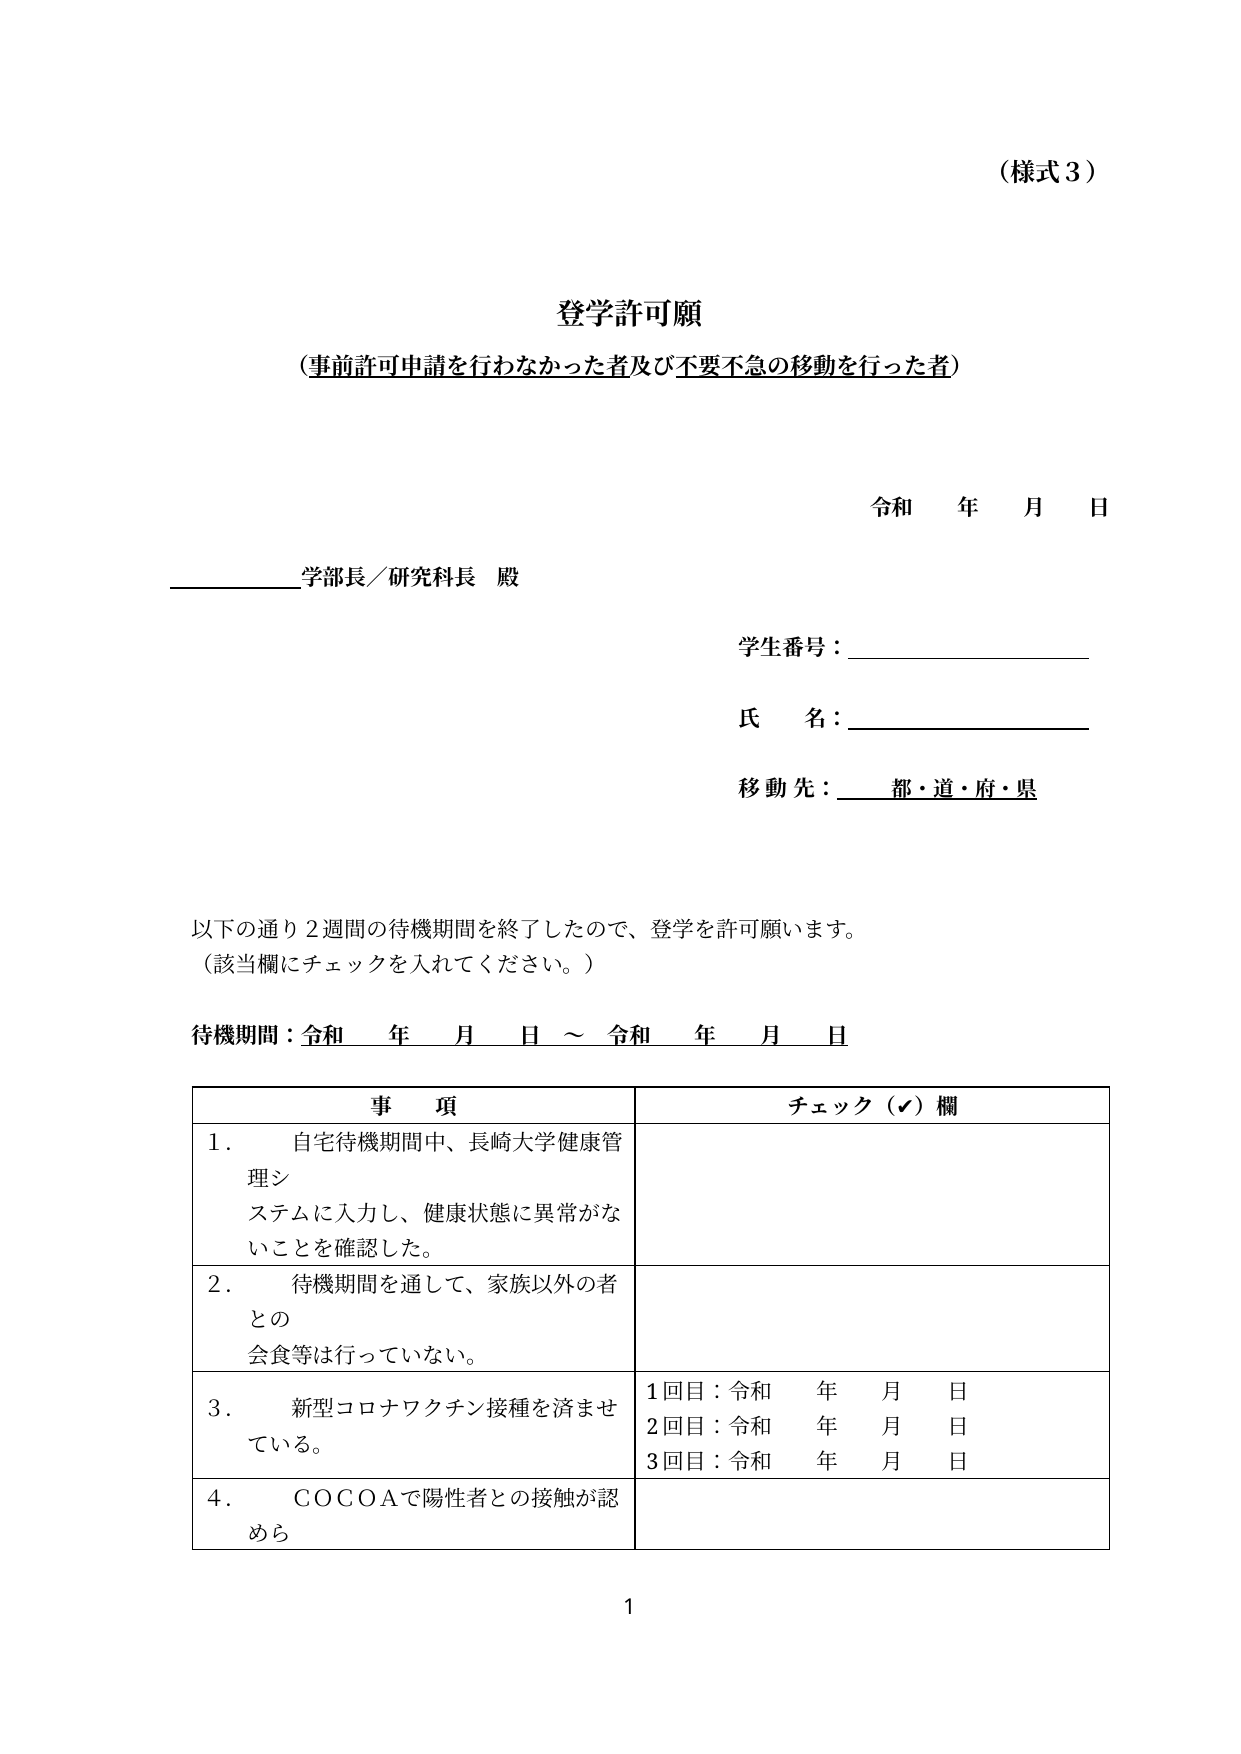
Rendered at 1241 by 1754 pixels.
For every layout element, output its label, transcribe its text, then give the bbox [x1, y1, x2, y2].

text （事前許可申請を行わなかった者及び不要不急の移動を行った者） [148, 347, 1110, 382]
text 氏 名： [148, 699, 1110, 734]
table_cell [636, 1266, 1109, 1371]
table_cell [193, 1479, 634, 1549]
table_cell 待機期間を通して、家族以外の者との 会食等は行っていない。 [193, 1266, 634, 1371]
text 学部長／研究科長 殿 [148, 558, 1110, 593]
text 学生番号： [148, 629, 1110, 664]
text （様式３） [148, 136, 1110, 206]
table_header チェック（✔）欄 [636, 1088, 1109, 1123]
table_cell [636, 1124, 1109, 1264]
table_header 事 項 [193, 1088, 634, 1123]
table_cell 1回目：令和 年 月 日 2回目：令和 年 月 日 3回目：令和 年 月 日 [636, 1372, 1109, 1478]
text （該当欄にチェックを入れてください。） [148, 946, 1110, 981]
text 登学許可願 [148, 277, 1110, 347]
table_cell 新型コロナワクチン接種を済ませている。 [193, 1372, 634, 1478]
text 待機期間：令和 年 月 日 ～ 令和 年 月 日 [148, 1016, 1110, 1051]
text 移 動 先： 都・道・府・県 [148, 769, 1110, 805]
table_cell [636, 1479, 1109, 1549]
text 令和 年 月 日 [148, 488, 1110, 523]
text 以下の通り２週間の待機期間を終了したので、登学を許可願います。 [191, 910, 1110, 946]
table_cell 自宅待機期間中、長崎大学健康管理シ ステムに入力し、健康状態に異常がないことを確認した。 [193, 1124, 634, 1264]
